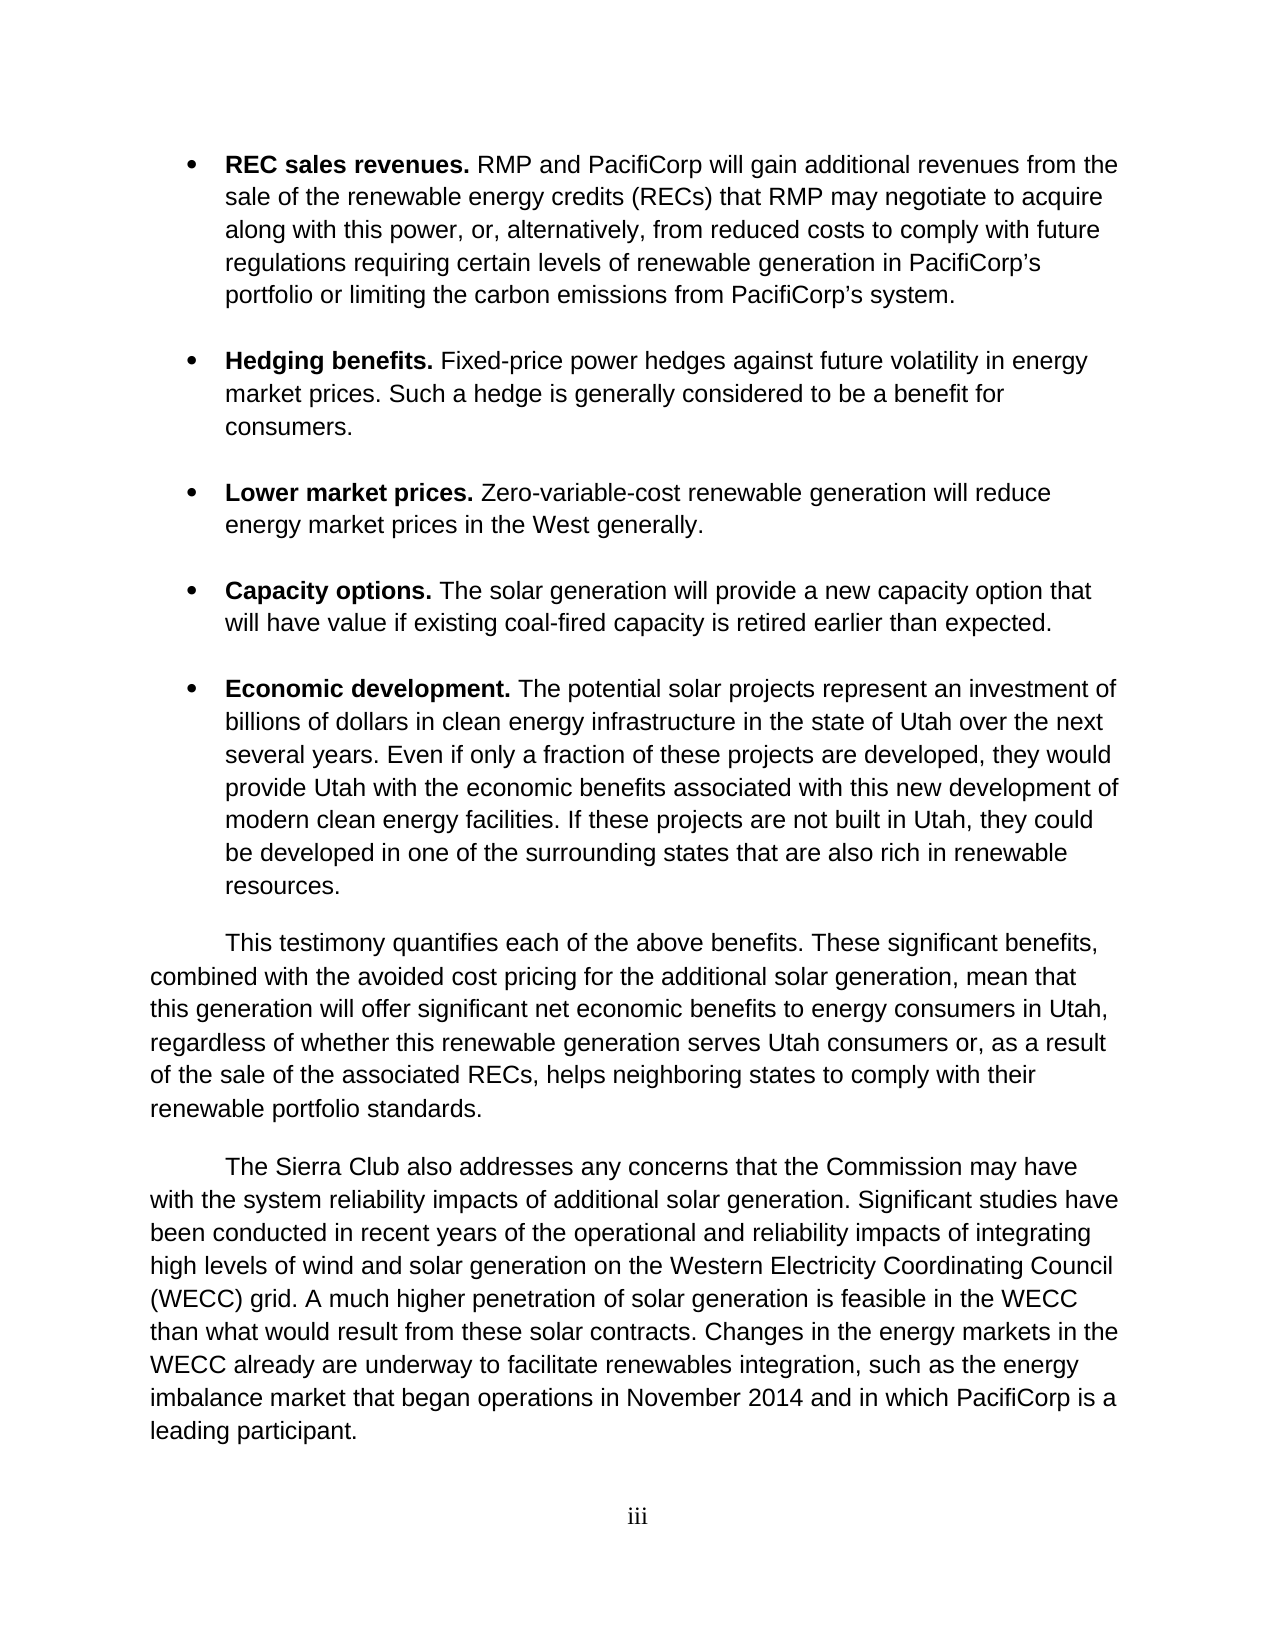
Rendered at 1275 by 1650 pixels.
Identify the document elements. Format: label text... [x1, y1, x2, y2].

list Lower market prices. Zero-variable-cost renewable generation will reduce energy market prices in the West generally. [187, 478, 1057, 539]
text iii [139, 1501, 1135, 1530]
text The Sierra Club also addresses any concerns that the Commission may have with the system reliability impacts of additional solar generation. Significant studies have been conducted in recent years of the operational and reliability impacts of integrating high levels of wind and solar generation on the Western Electricity Coordinating Council (WECC) grid. A much higher penetration of solar generation is feasible in the WECC than what would result from these solar contracts. Changes in the energy markets in the WECC already are underway to facilitate renewables integration, such as the energy imbalance market that began operations in November 2014 and in which PacifiCorp is a leading participant. [150, 1152, 1119, 1445]
list Economic development. The potential solar projects represent an investment of billions of dollars in clean energy infrastructure in the state of Utah over the next several years. Even if only a fraction of these projects are developed, they would provide Utah with the economic benefits associated with this new development of modern clean energy facilities. If these projects are not built in Utah, they could be developed in one of the surrounding states that are also rich in renewable resources. [187, 674, 1119, 899]
text This testimony quantifies each of the above benefits. These significant benefits, combined with the avoided cost pricing for the additional solar generation, mean that this generation will offer significant net economic benefits to energy consumers in Utah, regardless of whether this renewable generation serves Utah consumers or, as a result of the sale of the associated RECs, helps neighboring states to comply with their renewable portfolio standards. [150, 928, 1113, 1122]
list Hedging benefits. Fixed-price power hedges against future volatility in energy market prices. Such a hedge is generally considered to be a benefit for consumers. [187, 346, 1093, 441]
list Capacity options. The solar generation will provide a new capacity option that will have value if existing coal-fired capacity is retired earlier than expected. [187, 576, 1093, 637]
list REC sales revenues. RMP and PacifiCorp will gain additional revenues from the sale of the renewable energy credits (RECs) that RMP may negotiate to acquire along with this power, or, alternatively, from reduced costs to comply with future regulations requiring certain levels of renewable generation in PacifiCorp’s portfolio or limiting the carbon emissions from PacifiCorp’s system. [187, 149, 1119, 309]
